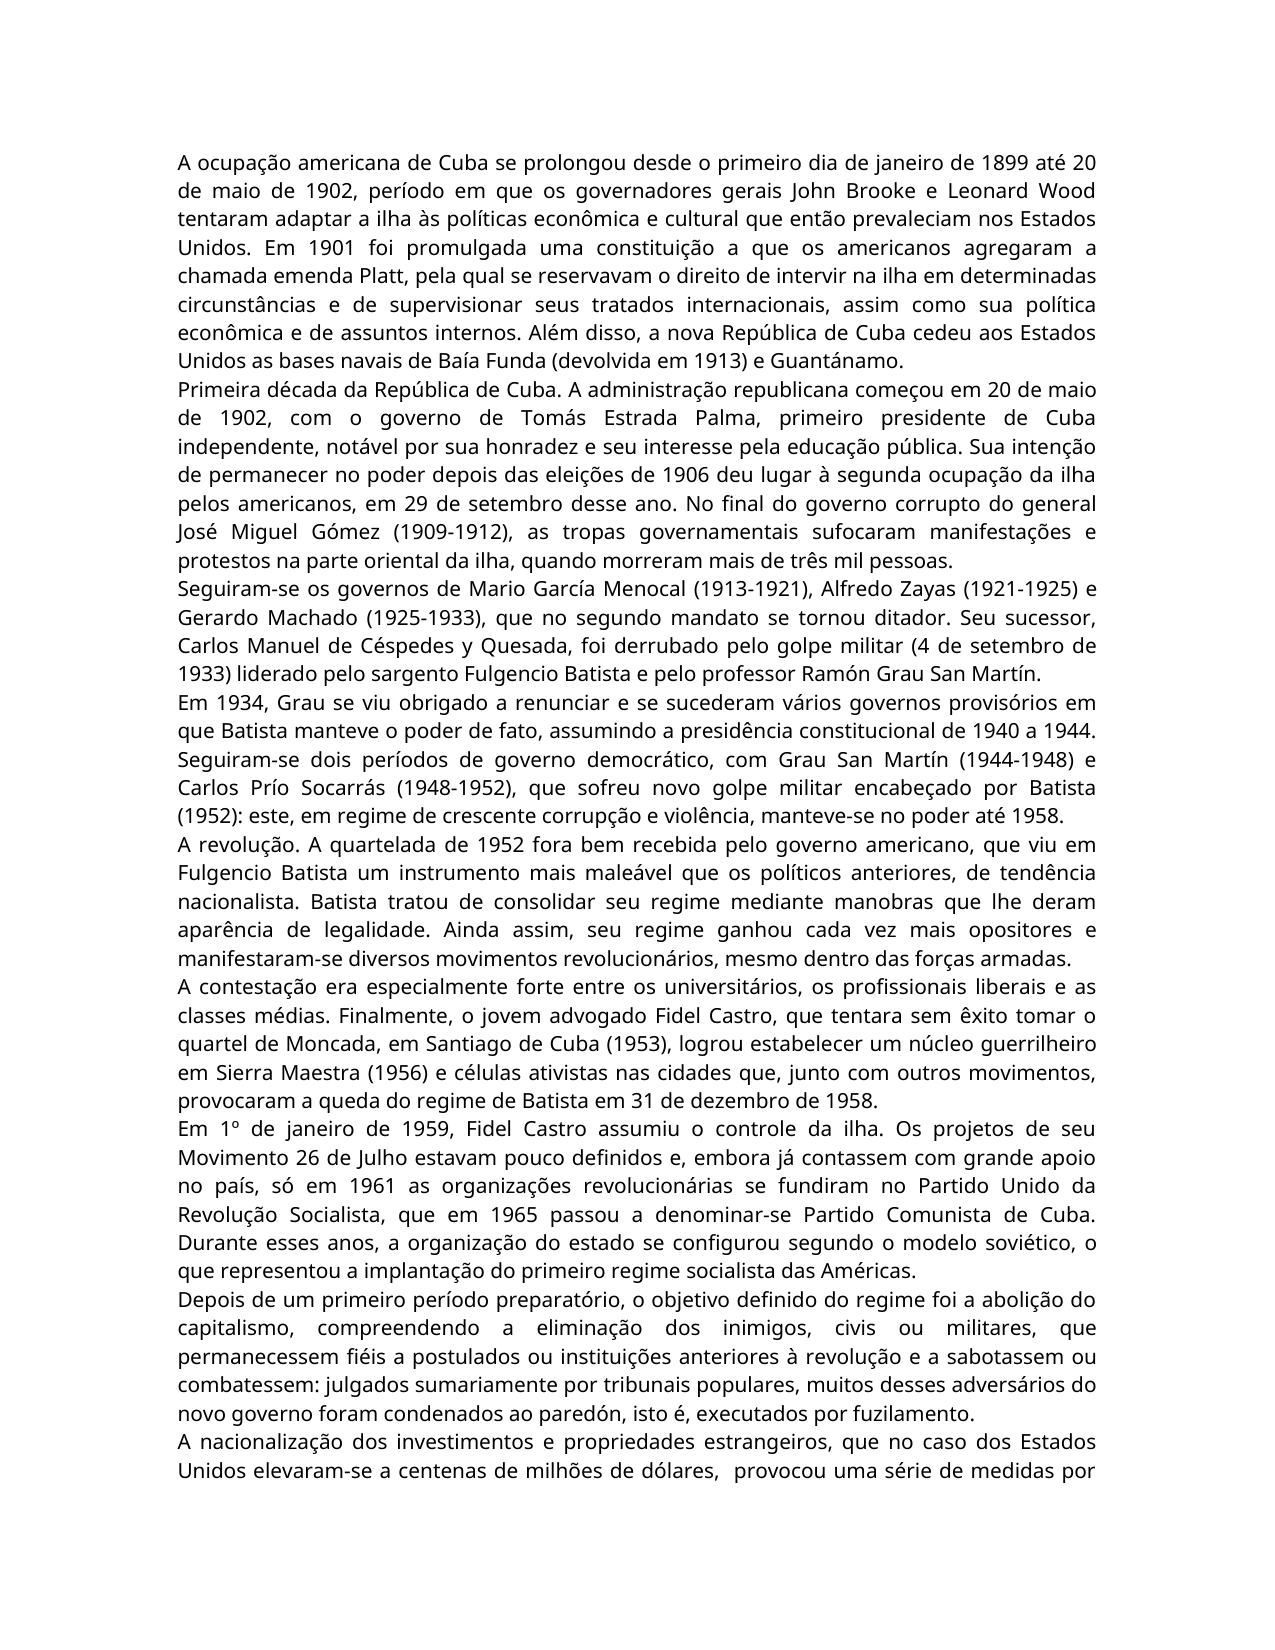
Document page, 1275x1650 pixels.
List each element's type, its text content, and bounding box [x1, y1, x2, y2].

text A contestação era especialmente forte entre os universitários, os profissionais liberais e as classes médias. Finalmente, o jovem advogado Fidel Castro, que tentara sem êxito tomar o quartel de Moncada, em Santiago de Cuba (1953), logrou estabelecer um núcleo guerrilheiro em Sierra Maestra (1956) e células ativistas nas cidades que, junto com outros movimentos, provocaram a queda do regime de Batista em 31 de dezembro de 1958. [177, 972, 1098, 1114]
text A ocupação americana de Cuba se prolongou desde o primeiro dia de janeiro de 1899 até 20 de maio de 1902, período em que os governadores gerais John Brooke e Leonard Wood tentaram adaptar a ilha às políticas econômica e cultural que então prevaleciam nos Estados Unidos. Em 1901 foi promulgada uma constituição a que os americanos agregaram a chamada emenda Platt, pela qual se reservavam o direito de intervir na ilha em determinadas circunstâncias e de supervisionar seus tratados internacionais, assim como sua política econômica e de assuntos internos. Além disso, a nova República de Cuba cedeu aos Estados Unidos as bases navais de Baía Funda (devolvida em 1913) e Guantánamo. [177, 148, 1098, 375]
text Depois de um primeiro período preparatório, o objetivo definido do regime foi a abolição do capitalismo, compreendendo a eliminação dos inimigos, civis ou militares, que permanecessem fiéis a postulados ou instituições anteriores à revolução e a sabotassem ou combatessem: julgados sumariamente por tribunais populares, muitos desses adversários do novo governo foram condenados ao paredón, isto é, executados por fuzilamento. [177, 1285, 1098, 1427]
text A revolução. A quartelada de 1952 fora bem recebida pelo governo americano, que viu em Fulgencio Batista um instrumento mais maleável que os políticos anteriores, de tendência nacionalista. Batista tratou de consolidar seu regime mediante manobras que lhe deram aparência de legalidade. Ainda assim, seu regime ganhou cada vez mais opositores e manifestaram-se diversos movimentos revolucionários, mesmo dentro das forças armadas. [177, 830, 1098, 972]
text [177, 1427, 1098, 1484]
text Seguiram-se os governos de Mario García Menocal (1913-1921), Alfredo Zayas (1921-1925) e Gerardo Machado (1925-1933), que no segundo mandato se tornou ditador. Seu sucessor, Carlos Manuel de Céspedes y Quesada, foi derrubado pelo golpe militar (4 de setembro de 1933) liderado pelo sargento Fulgencio Batista e pelo professor Ramón Grau San Martín. [177, 574, 1098, 688]
text Primeira década da República de Cuba. A administração republicana começou em 20 de maio de 1902, com o governo de Tomás Estrada Palma, primeiro presidente de Cuba independente, notável por sua honradez e seu interesse pela educação pública. Sua intenção de permanecer no poder depois das eleições de 1906 deu lugar à segunda ocupação da ilha pelos americanos, em 29 de setembro desse ano. No final do governo corrupto do general José Miguel Gómez (1909-1912), as tropas governamentais sufocaram manifestações e protestos na parte oriental da ilha, quando morreram mais de três mil pessoas. [177, 375, 1098, 574]
text Em 1º de janeiro de 1959, Fidel Castro assumiu o controle da ilha. Os projetos de seu Movimento 26 de Julho estavam pouco definidos e, embora já contassem com grande apoio no país, só em 1961 as organizações revolucionárias se fundiram no Partido Unido da Revolução Socialista, que em 1965 passou a denominar-se Partido Comunista de Cuba. Durante esses anos, a organização do estado se configurou segundo o modelo soviético, o que representou a implantação do primeiro regime socialista das Américas. [177, 1114, 1098, 1285]
text Em 1934, Grau se viu obrigado a renunciar e se sucederam vários governos provisórios em que Batista manteve o poder de fato, assumindo a presidência constitucional de 1940 a 1944. Seguiram-se dois períodos de governo democrático, com Grau San Martín (1944-1948) e Carlos Prío Socarrás (1948-1952), que sofreu novo golpe militar encabeçado por Batista (1952): este, em regime de crescente corrupção e violência, manteve-se no poder até 1958. [177, 688, 1098, 830]
